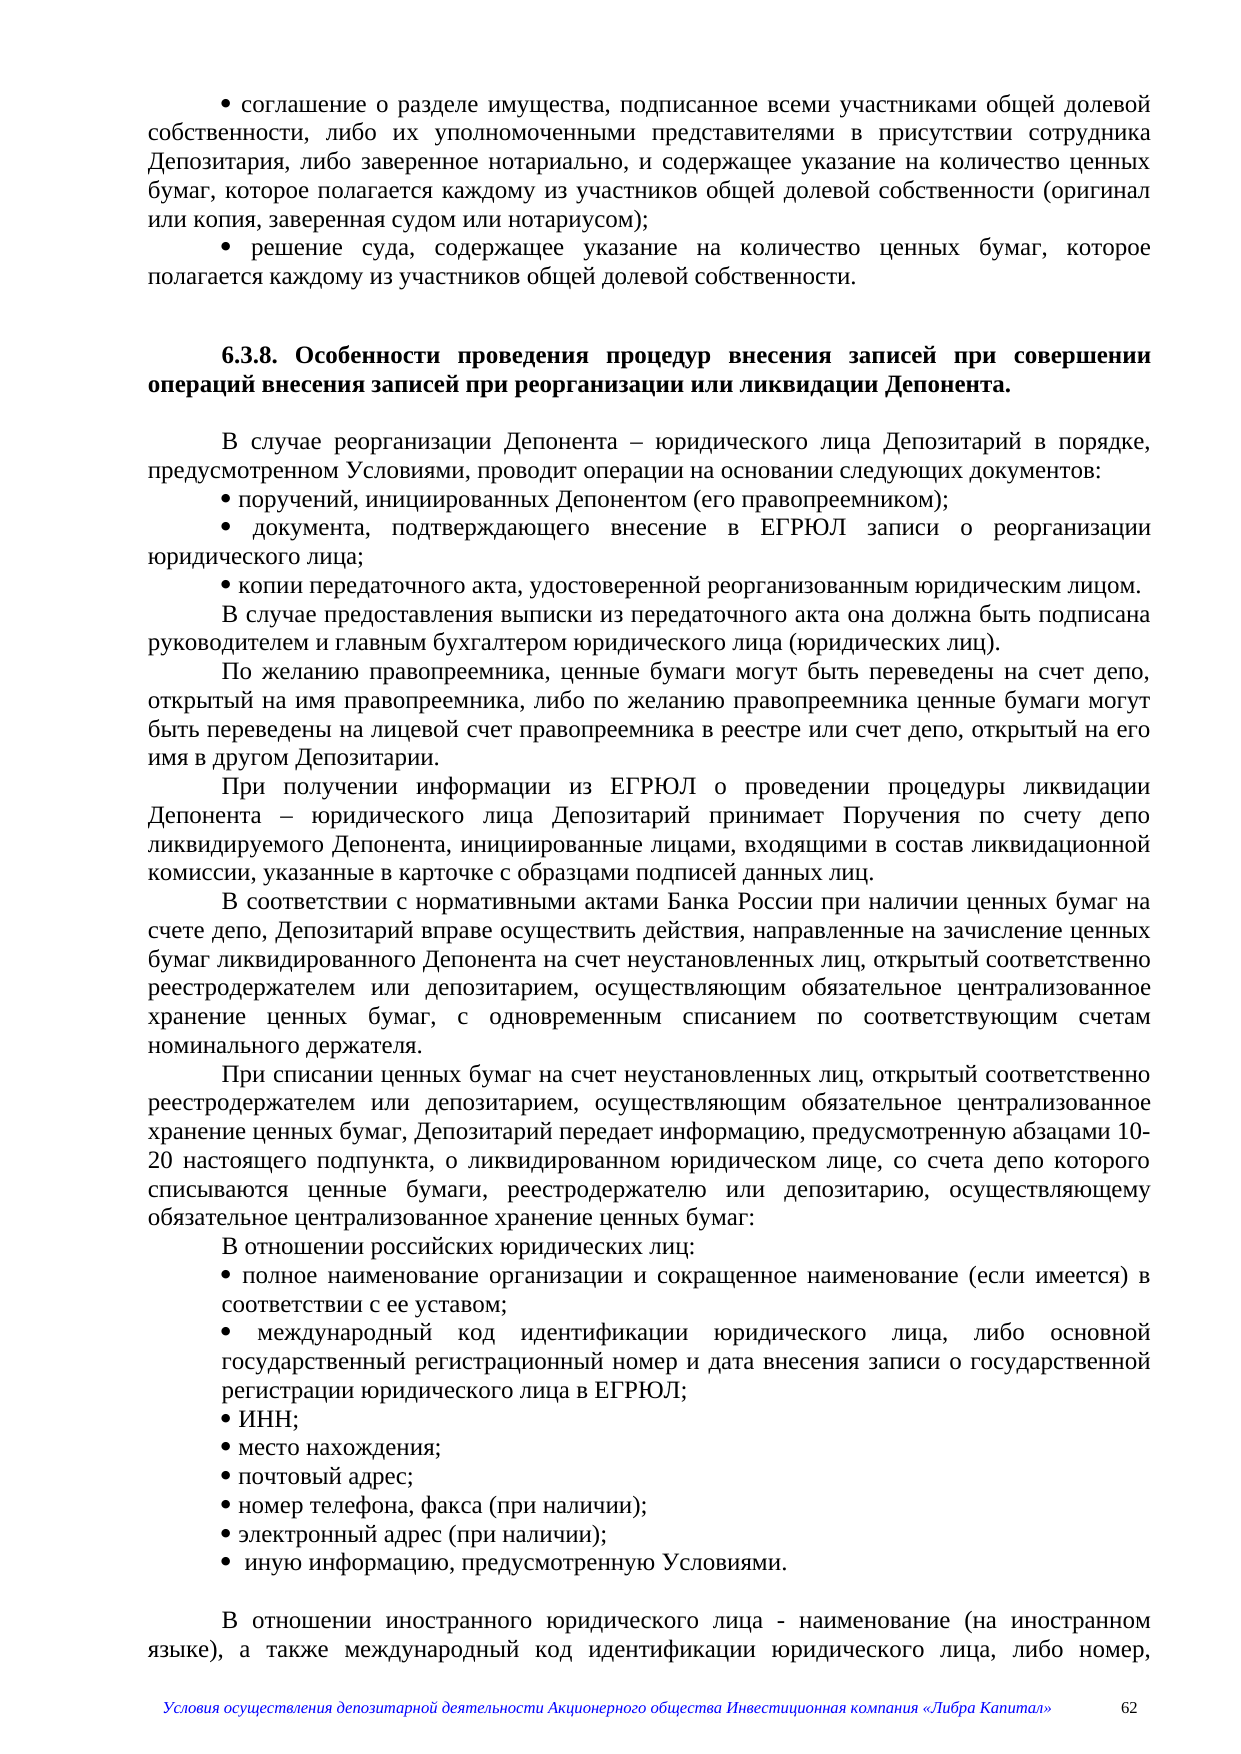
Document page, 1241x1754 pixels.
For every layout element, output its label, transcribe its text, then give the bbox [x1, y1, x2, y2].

text международный код идентификации юридического лица, либо основной государственный регистрационный номер и дата внесения записи о государственной регистрации юридического лица в ЕГРЮЛ; [221, 1317, 1152, 1404]
text место нахождения; [148, 1432, 1152, 1461]
text соглашение о разделе имущества, подписанное всеми участниками общей долевой собственности, либо их уполномоченными представителями в присутствии сотрудника Депозитария, либо заверенное нотариально, и содержащее указание на количество ценных бумаг, которое полагается каждому из участников общей долевой собственности (оригинал или копия, заверенная судом или нотариусом); [148, 89, 1152, 232]
text В случае реорганизации Депонента – юридического лица Депозитарий в порядке, предусмотренном Условиями, проводит операции на основании следующих документов: [148, 426, 1152, 484]
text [148, 1605, 1152, 1662]
subtitle 6.3.8. Особенности проведения процедур внесения записей при совершении операций внесения записей при реорганизации или ликвидации Депонента. [148, 340, 1152, 397]
text В отношении российских юридических лиц: [148, 1231, 1152, 1260]
text иную информацию, предусмотренную Условиями. [148, 1547, 1152, 1576]
text По желанию правопреемника, ценные бумаги могут быть переведены на счет депо, открытый на имя правопреемника, либо по желанию правопреемника ценные бумаги могут быть переведены на лицевой счет правопреемника в реестре или счет депо, открытый на его имя в другом Депозитарии. [148, 656, 1152, 771]
text В случае предоставления выписки из передаточного акта она должна быть подписана руководителем и главным бухгалтером юридического лица (юридических лиц). [148, 599, 1152, 656]
text В соответствии с нормативными актами Банка России при наличии ценных бумаг на счете депо, Депозитарий вправе осуществить действия, направленные на зачисление ценных бумаг ликвидированного Депонента на счет неустановленных лиц, открытый соответственно реестродержателем или депозитарием, осуществляющим обязательное централизованное хранение ценных бумаг, с одновременным списанием по соответствующим счетам номинального держателя. [148, 886, 1152, 1059]
text электронный адрес (при наличии); [148, 1519, 1152, 1547]
text поручений, инициированных Депонентом (его правопреемником); [148, 484, 1152, 512]
text почтовый адрес; [148, 1461, 1152, 1490]
text копии передаточного акта, удостоверенной реорганизованным юридическим лицом. [148, 570, 1152, 599]
text решение суда, содержащее указание на количество ценных бумаг, которое полагается каждому из участников общей долевой собственности. [148, 232, 1152, 290]
text ИНН; [148, 1404, 1152, 1432]
text номер телефона, факса (при наличии); [148, 1490, 1152, 1519]
text полное наименование организации и сокращенное наименование (если имеется) в соответствии с ее уставом; [221, 1260, 1152, 1317]
text документа, подтверждающего внесение в ЕГРЮЛ записи о реорганизации юридического лица; [148, 512, 1152, 570]
text При получении информации из ЕГРЮЛ о проведении процедуры ликвидации Депонента – юридического лица Депозитарий принимает Поручения по счету депо ликвидируемого Депонента, инициированные лицами, входящими в состав ликвидационной комиссии, указанные в карточке с образцами подписей данных лиц. [148, 771, 1152, 886]
text При списании ценных бумаг на счет неустановленных лиц, открытый соответственно реестродержателем или депозитарием, осуществляющим обязательное централизованное хранение ценных бумаг, Депозитарий передает информацию, предусмотренную абзацами 10- 20 настоящего подпункта, о ликвидированном юридическом лице, со счета депо которого списываются ценные бумаги, реестродержателю или депозитарию, осуществляющему обязательное централизованное хранение ценных бумаг: [148, 1059, 1152, 1231]
